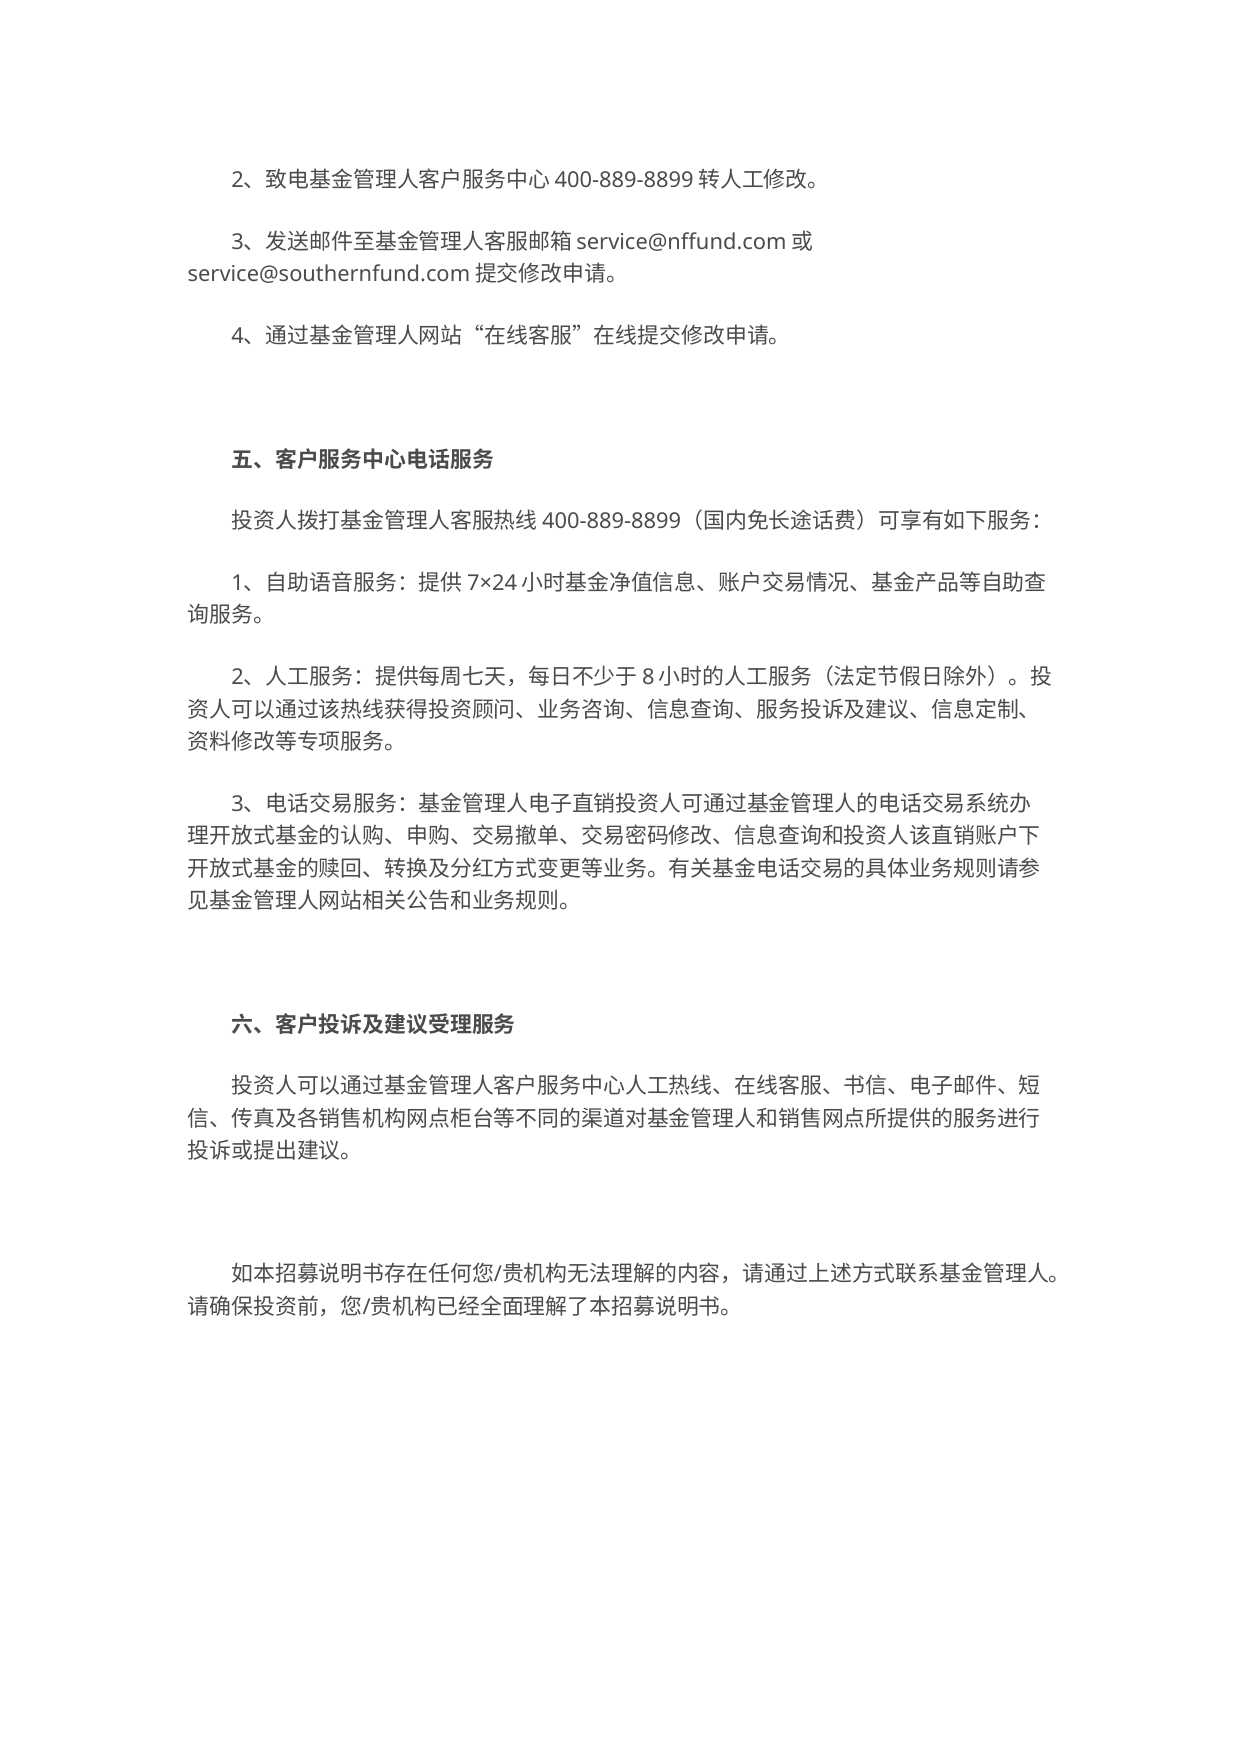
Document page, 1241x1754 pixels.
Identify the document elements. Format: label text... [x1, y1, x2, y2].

text 1、自助语音服务：提供7×24小时基金净值信息、账户交易情况、基金产品等自助查询服务。 [187, 564, 1053, 629]
text 2、致电基金管理人客户服务中心400-889-8899转人工修改。 [187, 162, 1053, 194]
text 3、发送邮件至基金管理人客服邮箱service@nffund.com或service@southernfund.com提交修改申请。 [187, 224, 1053, 289]
text 如本招募说明书存在任何您/贵机构无法理解的内容，请通过上述方式联系基金管理人。请确保投资前，您/贵机构已经全面理解了本招募说明书。 [187, 1256, 1053, 1321]
text 4、通过基金管理人网站“在线客服”在线提交修改申请。 [187, 318, 1053, 350]
text 五、客户服务中心电话服务 [187, 441, 1053, 474]
text 六、客户投诉及建议受理服务 [187, 1006, 1053, 1039]
text 投资人拨打基金管理人客服热线400-889-8899（国内免长途话费）可享有如下服务： [187, 503, 1053, 535]
text 2、人工服务：提供每周七天，每日不少于8小时的人工服务（法定节假日除外）。投资人可以通过该热线获得投资顾问、业务咨询、信息查询、服务投诉及建议、信息定制、资料修改等专项服务。 [187, 659, 1053, 756]
text 3、电话交易服务：基金管理人电子直销投资人可通过基金管理人的电话交易系统办理开放式基金的认购、申购、交易撤单、交易密码修改、信息查询和投资人该直销账户下开放式基金的赎回、转换及分红方式变更等业务。有关基金电话交易的具体业务规则请参见基金管理人网站相关公告和业务规则。 [187, 785, 1053, 915]
text 投资人可以通过基金管理人客户服务中心人工热线、在线客服、书信、电子邮件、短信、传真及各销售机构网点柜台等不同的渠道对基金管理人和销售网点所提供的服务进行投诉或提出建议。 [187, 1068, 1053, 1165]
